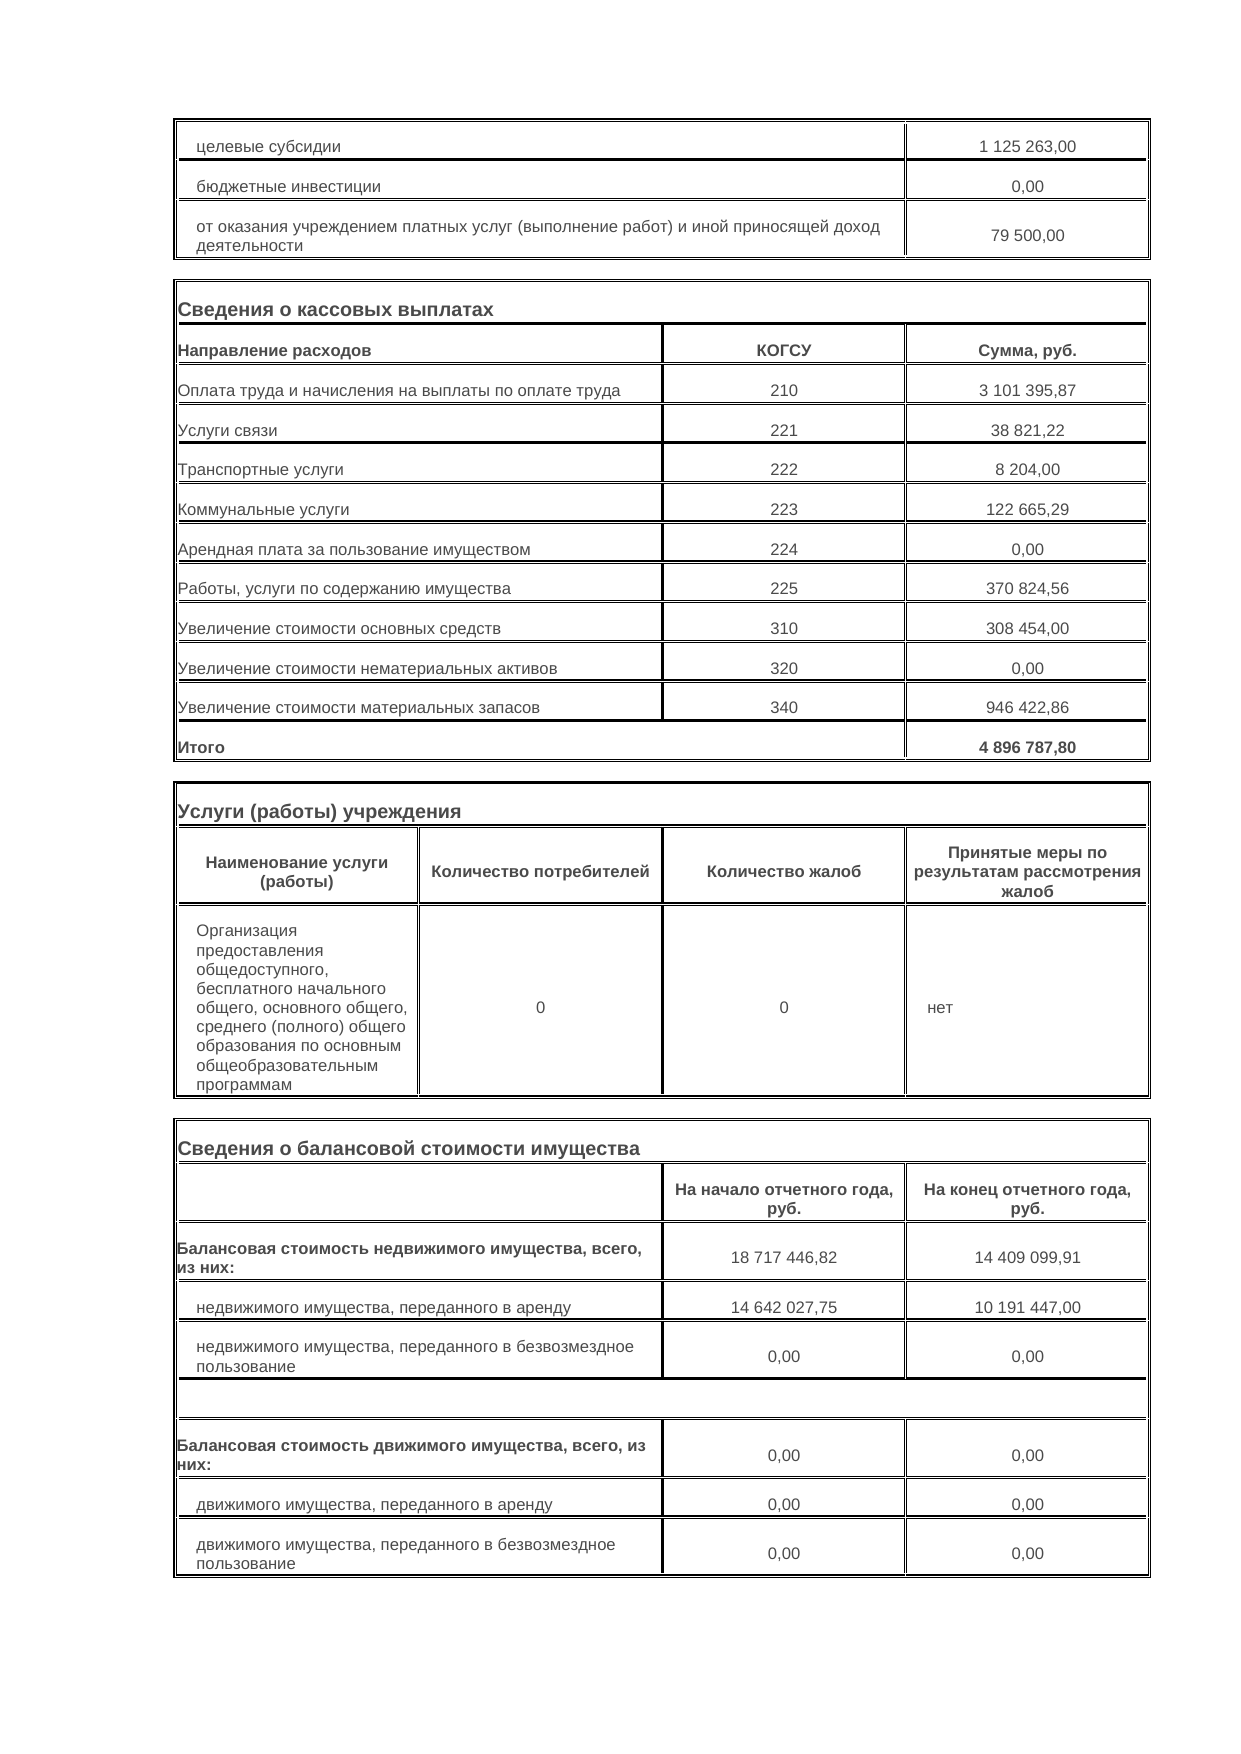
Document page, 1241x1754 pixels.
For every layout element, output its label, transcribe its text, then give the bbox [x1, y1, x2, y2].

table_cell движимого имущества, переданного в безвозмездное пользование [177, 1515, 662, 1574]
table_cell нет [906, 902, 1148, 1095]
table_cell 18 717 446,82 [664, 1223, 904, 1278]
table_cell 222 [664, 444, 904, 481]
table_cell 310 [664, 603, 904, 639]
table_cell На конец отчетного года, руб. [906, 1161, 1149, 1220]
table_cell движимого имущества, переданного в аренду [175, 1476, 662, 1515]
table_cell 0,00 [907, 640, 1148, 679]
table_cell Количество жалоб [664, 828, 904, 902]
table_cell 0,00 [664, 1322, 904, 1377]
table_cell Транспортные услуги [177, 441, 661, 481]
table_cell 340 [664, 683, 904, 719]
table_cell 0,00 [906, 1476, 1149, 1515]
table_cell Балансовая стоимость недвижимого имущества, всего, из них: [175, 1220, 662, 1278]
table_cell 0 [662, 906, 906, 1095]
table_header Сведения о балансовой стоимости имущества [177, 1121, 1148, 1161]
table_cell Направление расходов [177, 322, 661, 362]
table_cell Увеличение стоимости нематериальных активов [177, 640, 661, 679]
table_cell Количество потребителей [420, 828, 661, 902]
table_cell 0,00 [907, 1318, 1148, 1377]
table_cell 14 642 027,75 [664, 1282, 904, 1318]
table_cell недвижимого имущества, переданного в безвозмездное пользование [177, 1318, 661, 1377]
table_cell 1 125 263,00 [906, 122, 1148, 158]
table_cell 320 [664, 643, 904, 679]
table_cell 224 [664, 524, 904, 560]
table_cell 0,00 [664, 1420, 904, 1476]
table_cell Наименование услуги (работы) [177, 824, 417, 902]
table_cell На начало отчетного года, руб. [664, 1164, 904, 1220]
table_cell Балансовая стоимость движимого имущества, всего, из них: [175, 1417, 662, 1476]
table_cell 0,00 [907, 520, 1148, 560]
table_cell 0,00 [662, 1519, 906, 1574]
table_cell 370 824,56 [907, 560, 1148, 600]
table_cell Оплата труда и начисления на выплаты по оплате труда [175, 362, 662, 401]
table_cell Коммунальные услуги [175, 481, 662, 520]
table_cell Увеличение стоимости материальных запасов [177, 679, 661, 719]
table_cell Сумма, руб. [907, 322, 1148, 362]
table_cell Арендная плата за пользование имуществом [177, 520, 661, 560]
table_cell Итого [177, 719, 906, 758]
table_cell недвижимого имущества, переданного в аренду [177, 1279, 661, 1318]
table_cell 308 454,00 [906, 600, 1149, 639]
table_header Сведения о кассовых выплатах [177, 282, 1148, 322]
table_cell целевые субсидии [177, 122, 906, 158]
table_cell 122 665,29 [906, 481, 1149, 520]
table_cell 14 409 099,91 [906, 1220, 1149, 1278]
table_cell 3 101 395,87 [906, 362, 1149, 401]
table_cell 0,00 [906, 1515, 1148, 1574]
table_cell 38 821,22 [907, 401, 1148, 441]
table_cell 223 [664, 484, 904, 520]
table_cell 225 [664, 564, 904, 600]
table_cell 79 500,00 [906, 198, 1148, 256]
table_cell КОГСУ [664, 325, 904, 362]
table_cell 946 422,86 [907, 679, 1148, 719]
table_cell 8 204,00 [907, 441, 1148, 481]
table_cell 221 [664, 405, 904, 441]
table_cell Принятые меры по результатам рассмотрения жалоб [907, 824, 1148, 902]
table_cell Увеличение стоимости основных средств [175, 600, 662, 639]
table_cell 0 [419, 906, 662, 1095]
table_cell [177, 1377, 1148, 1417]
table_cell бюджетные инвестиции [175, 158, 904, 197]
table_cell 0,00 [664, 1479, 904, 1515]
table_cell от оказания учреждением платных услуг (выполнение работ) и иной приносящей доход деятельности [177, 198, 906, 256]
table_cell 0,00 [906, 1417, 1149, 1476]
table_cell Организация предоставления общедоступного, бесплатного начального общего, основного общего, среднего (полного) общего образования по основным общеобразовательным программам [177, 902, 418, 1095]
table_cell 4 896 787,80 [906, 719, 1148, 758]
table_cell Услуги связи [177, 401, 661, 441]
table_cell 10 191 447,00 [907, 1279, 1148, 1318]
table_cell 0,00 [907, 158, 1149, 197]
table_cell [175, 1161, 662, 1220]
table_cell Работы, услуги по содержанию имущества [177, 560, 661, 600]
table_header Услуги (работы) учреждения [177, 784, 1148, 824]
table_cell 210 [664, 365, 904, 401]
